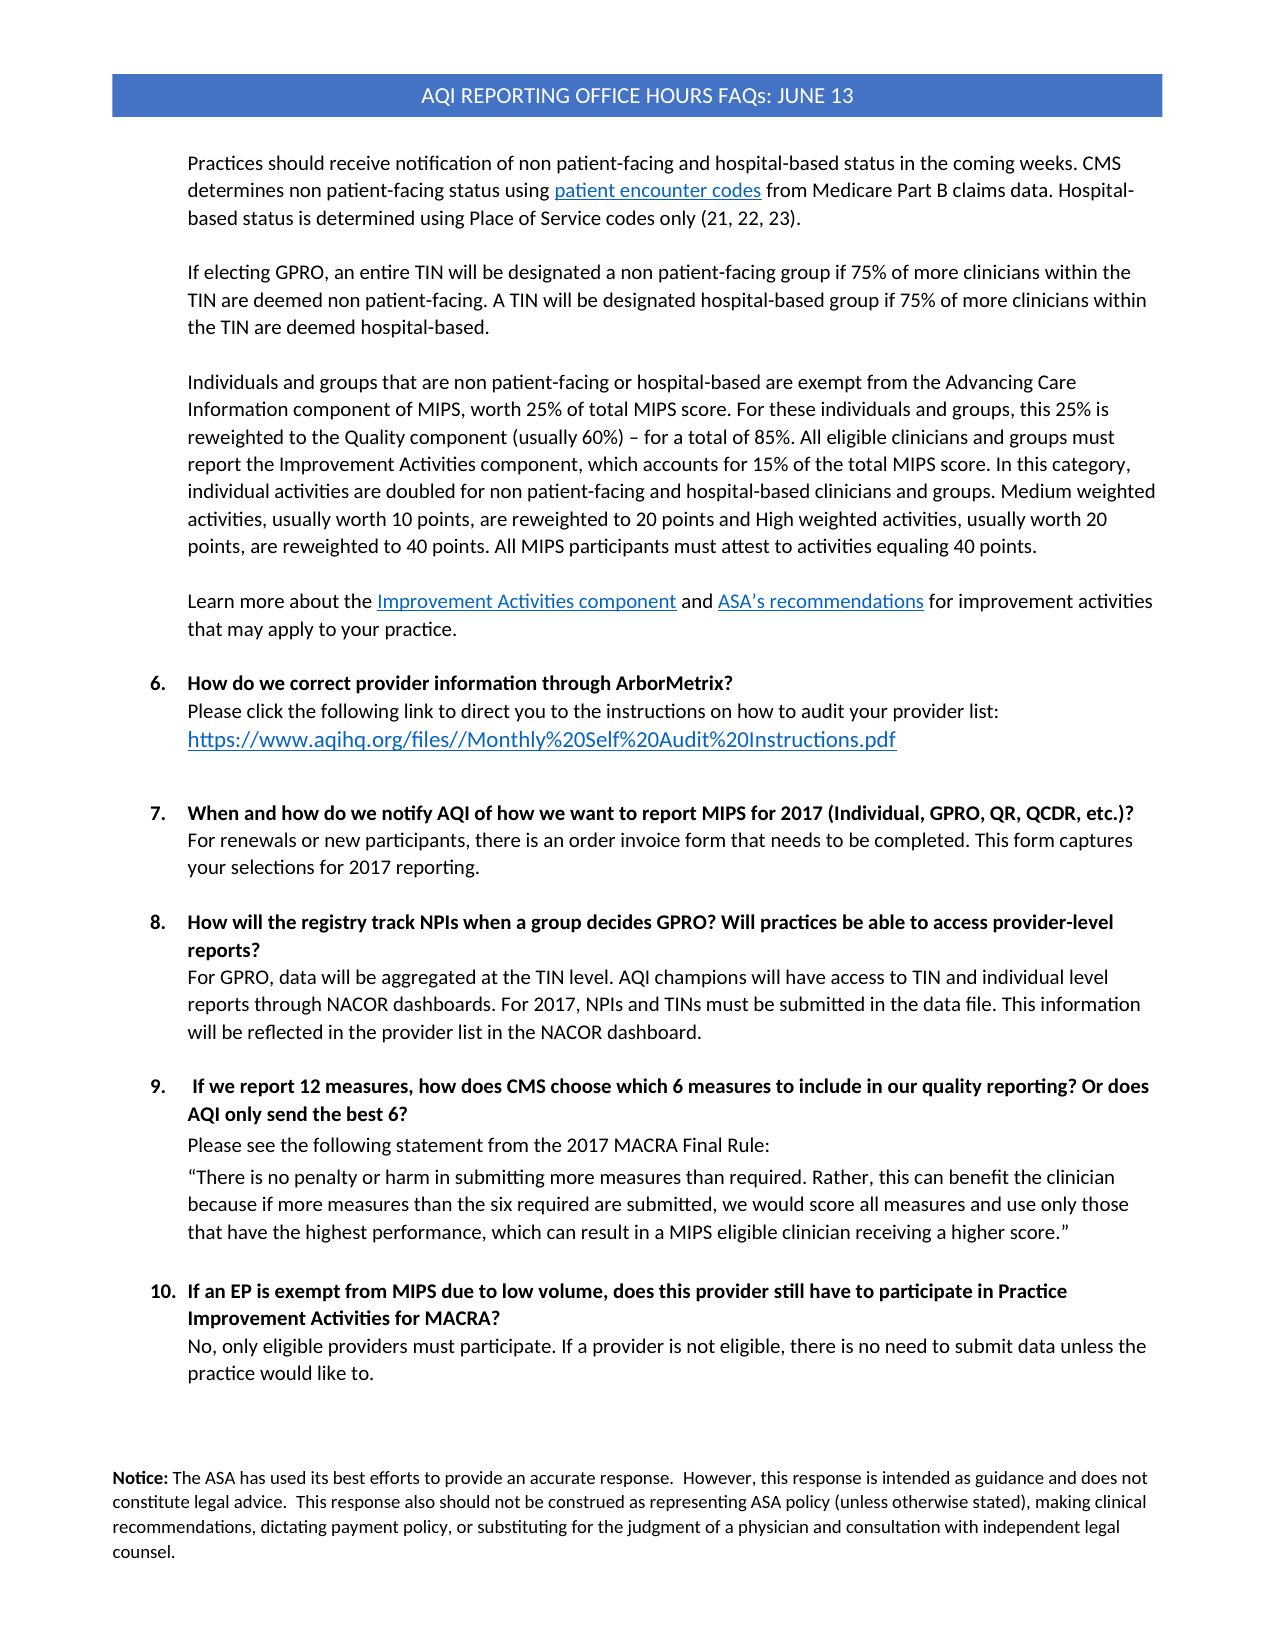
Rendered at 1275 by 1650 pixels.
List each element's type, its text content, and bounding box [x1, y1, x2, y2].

list Practices should receive notification of non patient-facing and hospital-based status in the coming weeks. CMS determines non patient-facing status using patient encounter codes from Medicare Part B claims data. Hospital-based status is determined using Place of Service codes only (21, 22, 23). [187, 150, 1162, 230]
text Please click the following link to direct you to the instructions on how to audit your provider list: https://www.aqihq.org/files//Monthly%20Self%20Audit%20Instructions.pdf [187, 698, 1162, 753]
list For GPRO, data will be aggregated at the TIN level. AQI champions will have access to TIN and individual level reports through NACOR dashboards. For 2017, NPIs and TINs must be submitted in the data file. This information will be reflected in the provider list in the NACOR dashboard. [187, 964, 1162, 1044]
list If an EP is exempt from MIPS due to low volume, does this provider still have to participate in Practice Improvement Activities for MACRA? [150, 1278, 1162, 1331]
list Learn more about the Improvement Activities component and ASA’s recommendations for improvement activities that may apply to your practice. [187, 588, 1162, 641]
list For renewals or new participants, there is an order invoice form that needs to be completed. This form captures your selections for 2017 reporting. [187, 827, 1162, 880]
list How will the registry track NPIs when a group decides GPRO? Will practices be able to access provider-level reports? [150, 909, 1162, 962]
list Individuals and groups that are non patient-facing or hospital-based are exempt from the Advancing Care Information component of MIPS, worth 25% of total MIPS score. For these individuals and groups, this 25% is reweighted to the Quality component (usually 60%) – for a total of 85%. All eligible clinicians and groups must report the Improvement Activities component, which accounts for 15% of the total MIPS score. In this category, individual activities are doubled for non patient-facing and hospital-based clinicians and groups. Medium weighted activities, usually worth 10 points, are reweighted to 20 points and High weighted activities, usually worth 20 points, are reweighted to 40 points. All MIPS participants must attest to activities equaling 40 points. [187, 369, 1162, 559]
list If we report 12 measures, how does CMS choose which 6 measures to include in our quality reporting? Or does AQI only send the best 6? [150, 1074, 1162, 1127]
list How do we correct provider information through ArborMetrix? [150, 671, 1162, 696]
list When and how do we notify AQI of how we want to report MIPS for 2017 (Individual, GPRO, QR, QCDR, etc.)? [150, 800, 1162, 825]
text Please see the following statement from the 2017 MACRA Final Rule: [187, 1133, 1162, 1158]
text “There is no penalty or harm in submitting more measures than required. Rather, this can benefit the clinician because if more measures than the six required are submitted, we would score all measures and use only those that have the highest performance, which can result in a MIPS eligible clinician receiving a higher score.” [187, 1164, 1162, 1244]
list No, only eligible providers must participate. If a provider is not eligible, there is no need to submit data unless the practice would like to. [187, 1333, 1162, 1386]
list If electing GPRO, an entire TIN will be designated a non patient-facing group if 75% of more clinicians within the TIN are deemed non patient-facing. A TIN will be designated hospital-based group if 75% of more clinicians within the TIN are deemed hospital-based. [187, 259, 1162, 340]
